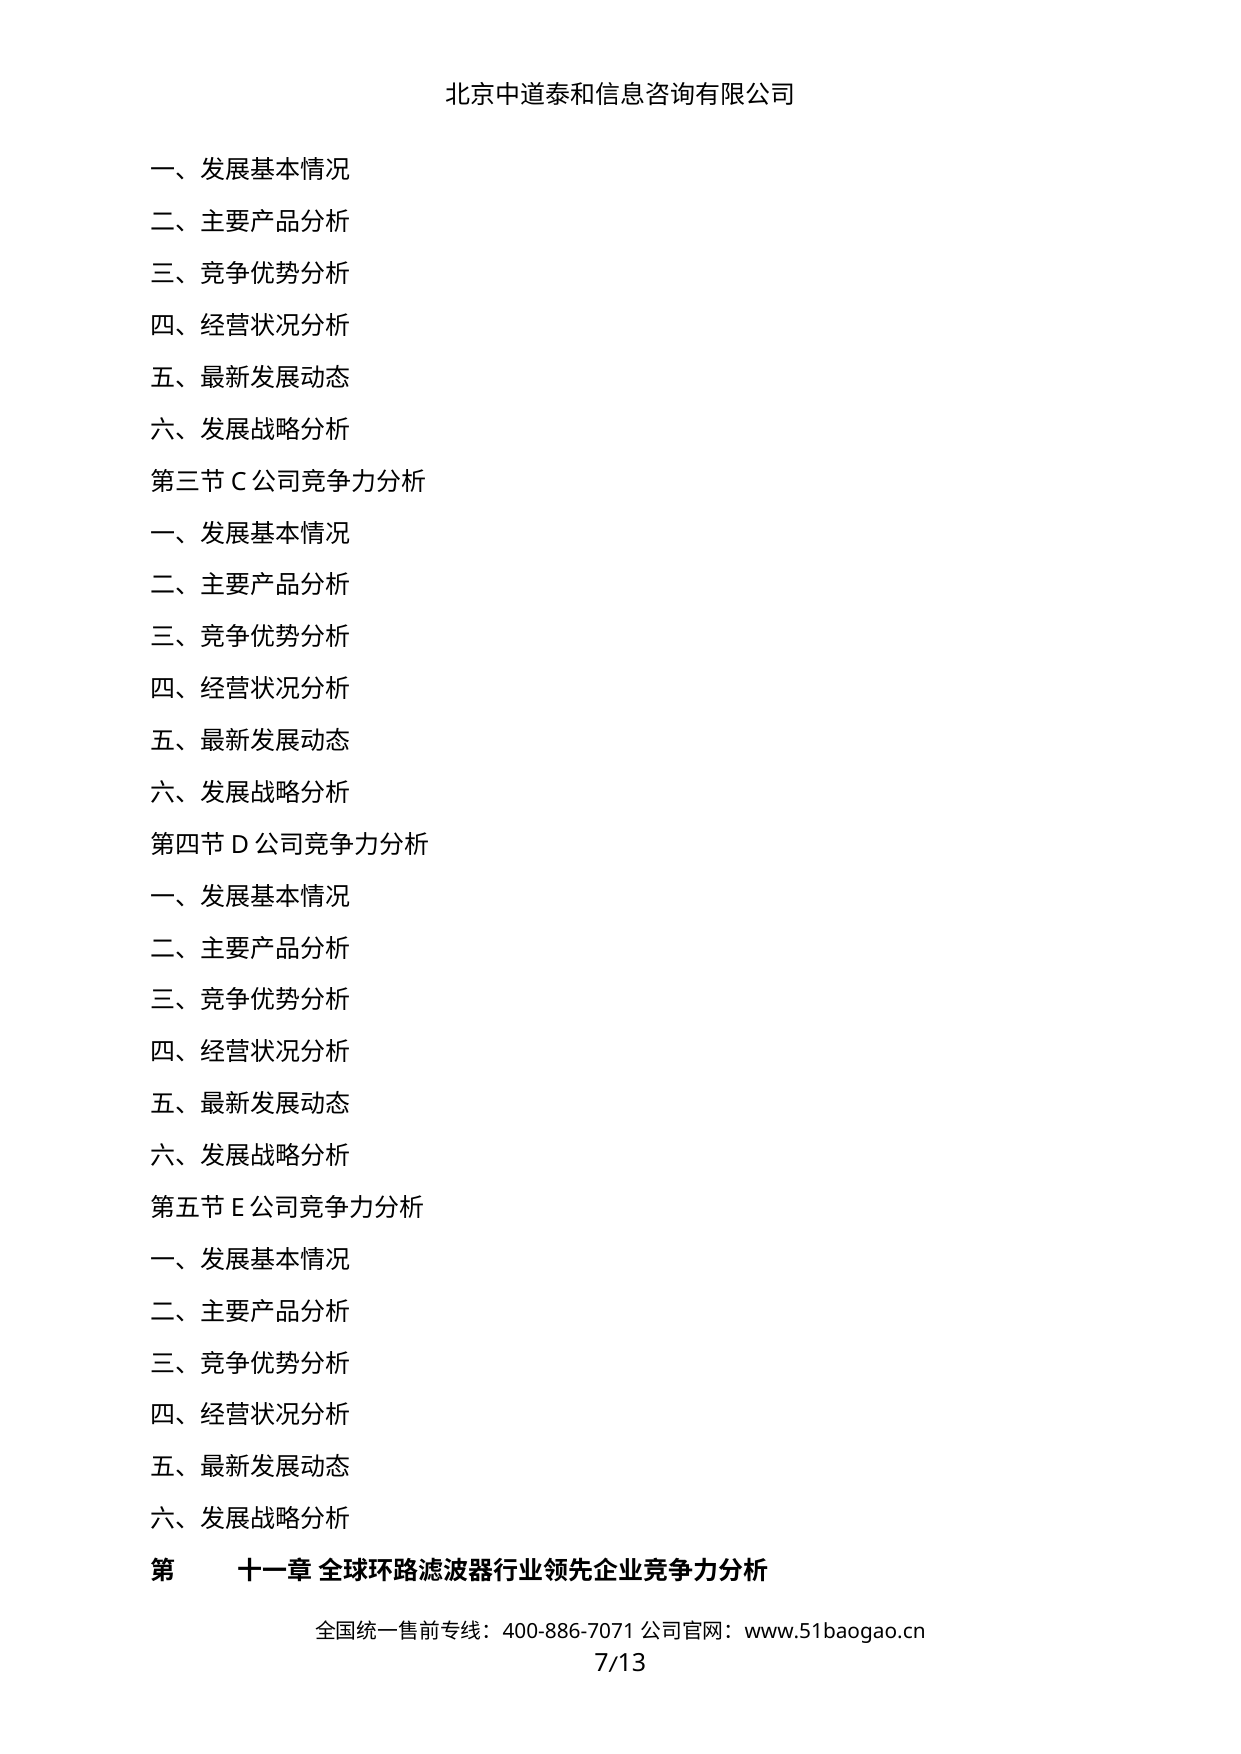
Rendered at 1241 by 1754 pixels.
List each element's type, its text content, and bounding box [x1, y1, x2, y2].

text 第三节 C公司竞争力分析 [150, 461, 1090, 497]
text 五、最新发展动态 [150, 1084, 1090, 1120]
text 五、最新发展动态 [150, 721, 1090, 757]
text 二、主要产品分析 [150, 202, 1090, 238]
text 第 十一章 全球环路滤波器行业领先企业竞争力分析 [150, 1551, 1090, 1587]
text 三、竞争优势分析 [150, 980, 1090, 1016]
text 六、发展战略分析 [150, 1136, 1090, 1172]
text 六、发展战略分析 [150, 409, 1090, 446]
text 第五节 E公司竞争力分析 [150, 1187, 1090, 1224]
text 四、经营状况分析 [150, 1032, 1090, 1068]
text 一、发展基本情况 [150, 150, 1090, 186]
text 一、发展基本情况 [150, 513, 1090, 549]
text 四、经营状况分析 [150, 669, 1090, 705]
text 六、发展战略分析 [150, 772, 1090, 809]
text 二、主要产品分析 [150, 565, 1090, 601]
text 第四节 D公司竞争力分析 [150, 824, 1090, 861]
text 三、竞争优势分析 [150, 617, 1090, 653]
text 五、最新发展动态 [150, 1447, 1090, 1483]
text 六、发展战略分析 [150, 1499, 1090, 1535]
text 二、主要产品分析 [150, 1291, 1090, 1327]
text 二、主要产品分析 [150, 928, 1090, 964]
text 一、发展基本情况 [150, 876, 1090, 912]
text 四、经营状况分析 [150, 1395, 1090, 1431]
text 一、发展基本情况 [150, 1239, 1090, 1276]
text 三、竞争优势分析 [150, 1343, 1090, 1379]
text 五、最新发展动态 [150, 357, 1090, 394]
text 三、竞争优势分析 [150, 254, 1090, 290]
text 四、经营状况分析 [150, 306, 1090, 342]
